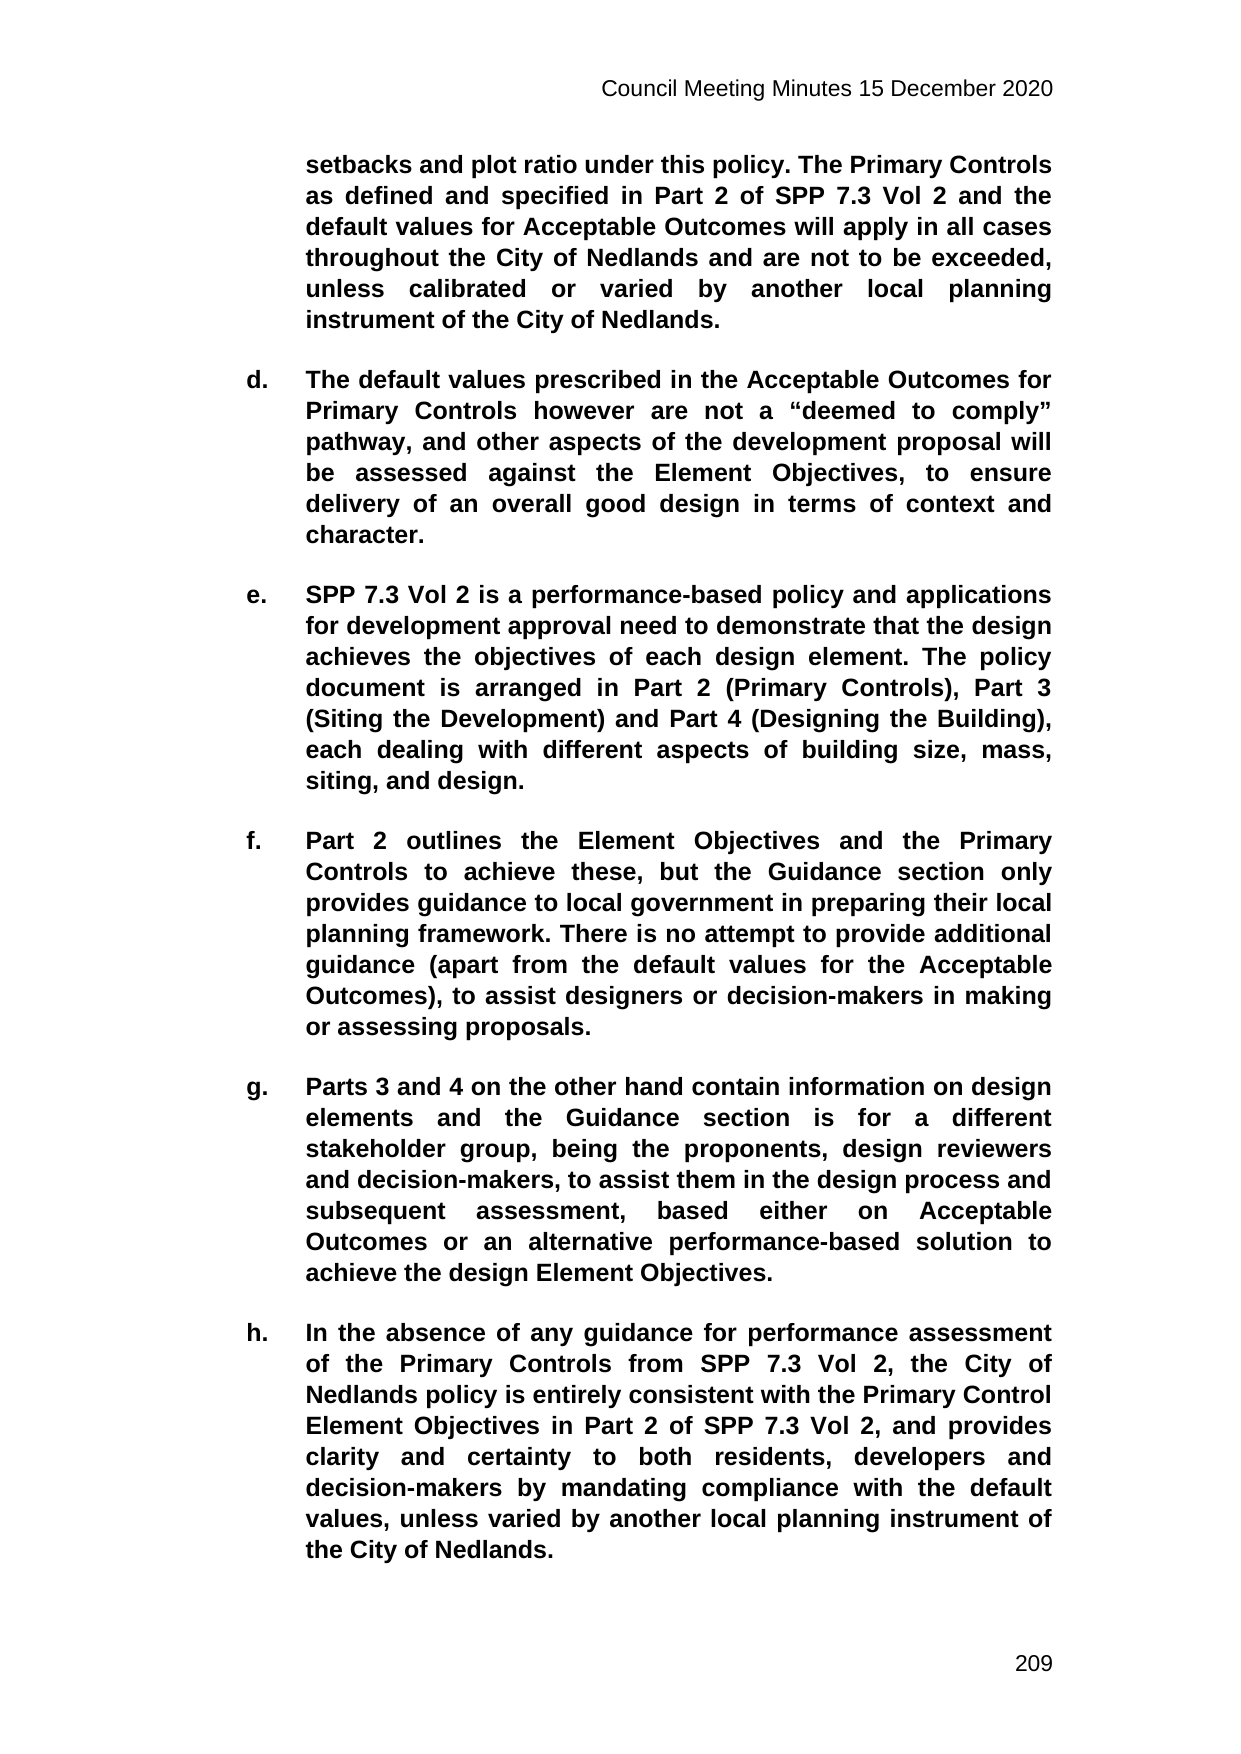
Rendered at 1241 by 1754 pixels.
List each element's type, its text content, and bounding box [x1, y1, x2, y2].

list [246, 150, 1053, 334]
list SPP 7.3 Vol 2 is a performance-based policy and applications for development approval need to demonstrate that the design achieves the objectives of each design element. The policy document is arranged in Part 2 (Primary Controls), Part 3 (Siting the Development) and Part 4 (Designing the Building), each dealing with different aspects of building size, mass, siting, and design. [246, 580, 1053, 795]
list The default values prescribed in the Acceptable Outcomes for Primary Controls however are not a “deemed to comply” pathway, and other aspects of the development proposal will be assessed against the Element Objectives, to ensure delivery of an overall good design in terms of context and character. [246, 365, 1053, 549]
list In the absence of any guidance for performance assessment of the Primary Controls from SPP 7.3 Vol 2, the City of Nedlands policy is entirely consistent with the Primary Control Element Objectives in Part 2 of SPP 7.3 Vol 2, and provides clarity and certainty to both residents, developers and decision-makers by mandating compliance with the default values, unless varied by another local planning instrument of the City of Nedlands. [246, 1318, 1053, 1564]
list Part 2 outlines the Element Objectives and the Primary Controls to achieve these, but the Guidance section only provides guidance to local government in preparing their local planning framework. There is no attempt to provide additional guidance (apart from the default values for the Acceptable Outcomes), to assist designers or decision-makers in making or assessing proposals. [246, 826, 1053, 1041]
list Parts 3 and 4 on the other hand contain information on design elements and the Guidance section is for a different stakeholder group, being the proponents, design reviewers and decision-makers, to assist them in the design process and subsequent assessment, based either on Acceptable Outcomes or an alternative performance-based solution to achieve the design Element Objectives. [246, 1072, 1053, 1287]
